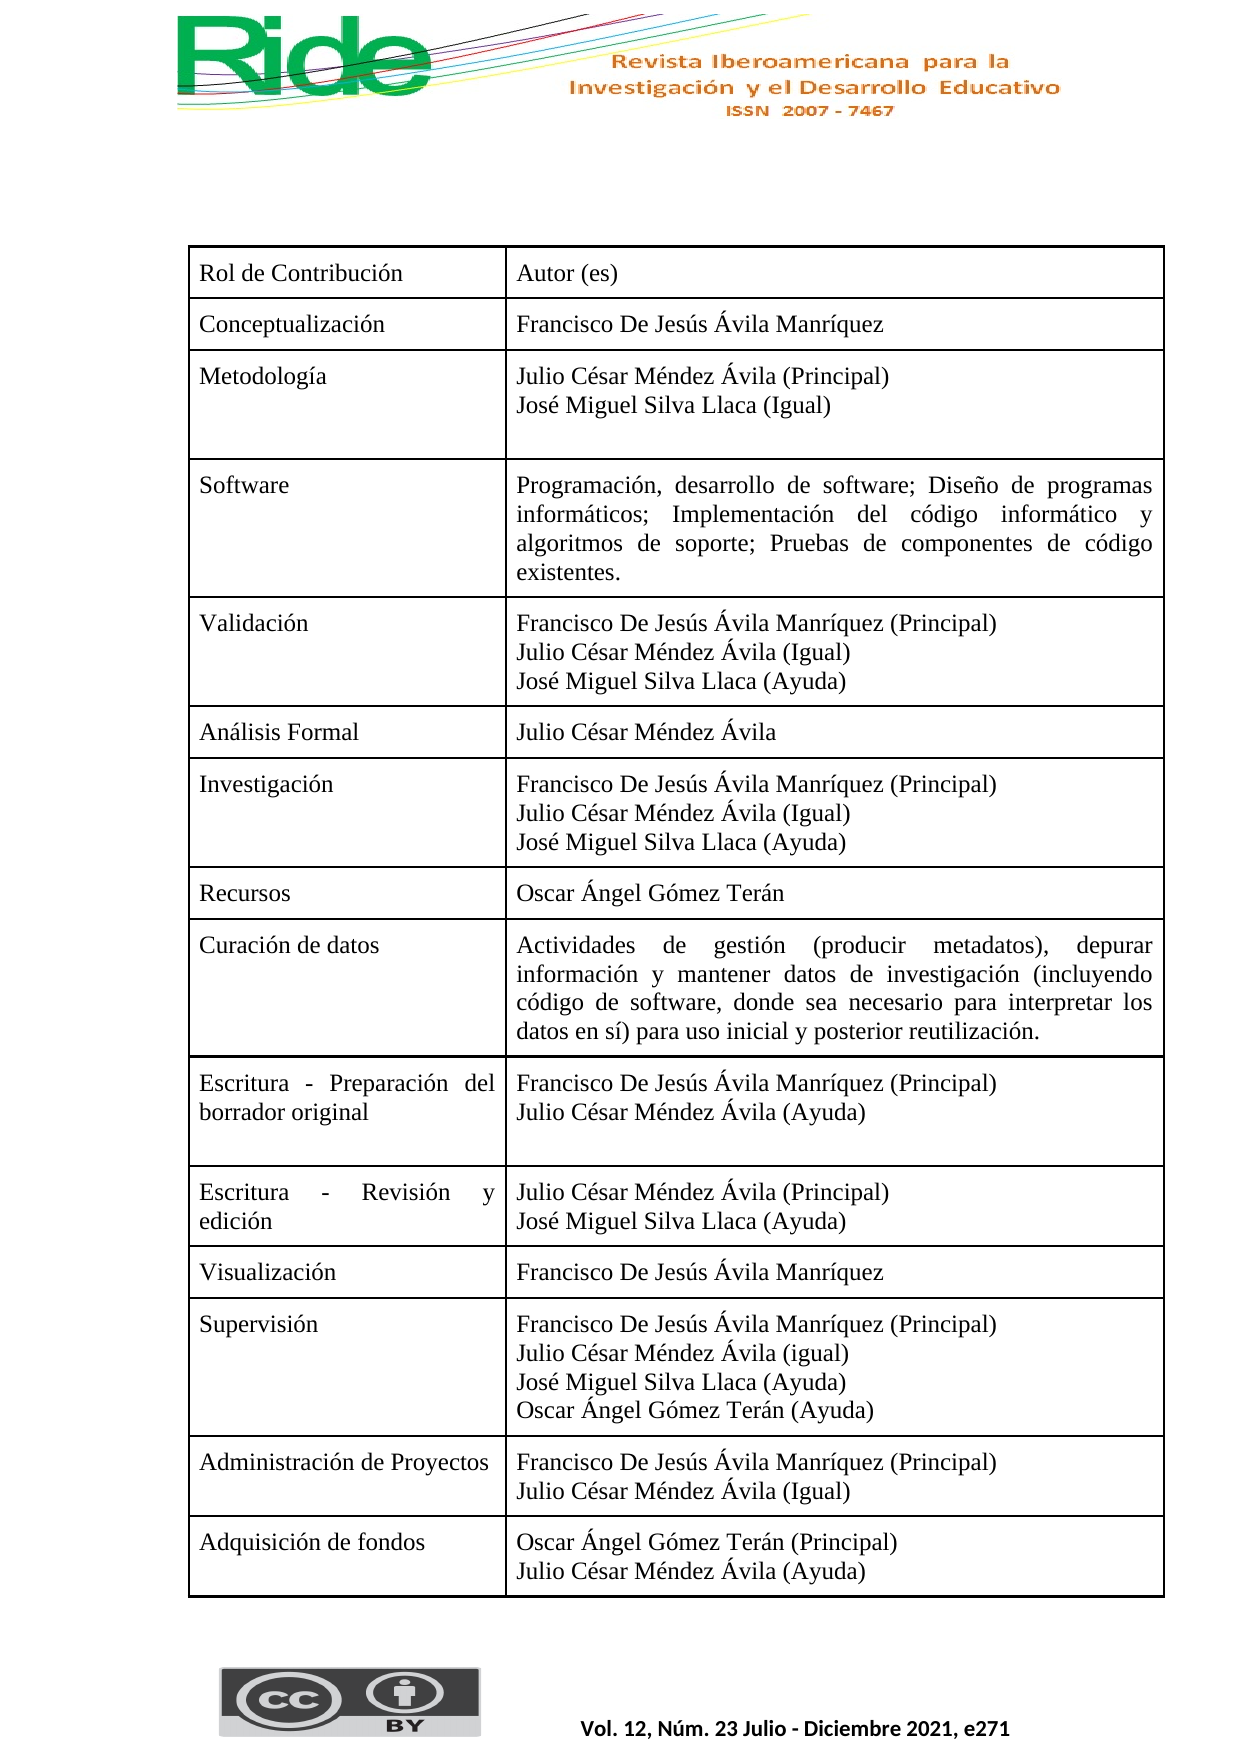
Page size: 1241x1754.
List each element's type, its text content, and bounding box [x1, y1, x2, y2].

picture [218, 1667, 482, 1737]
table_cell Administración de Proyectos [190, 1437, 505, 1515]
table_header Rol de Contribución [190, 248, 505, 297]
table_cell Francisco De Jesús Ávila Manríquez (Principal) Julio César Méndez Ávila (Igual) [507, 1437, 1163, 1515]
table_cell Julio César Méndez Ávila (Principal) José Miguel Silva Llaca (Ayuda) [507, 1167, 1163, 1245]
table_cell Adquisición de fondos [190, 1517, 505, 1595]
table_cell Francisco De Jesús Ávila Manríquez [507, 1247, 1163, 1297]
table_cell Investigación [190, 759, 505, 866]
table_cell Julio César Méndez Ávila (Principal) José Miguel Silva Llaca (Igual) [507, 351, 1163, 458]
table_cell Análisis Formal [190, 707, 505, 757]
table_cell Actividades de gestión (producir metadatos), depurar información y mantener datos de investigación (incluyendo código de software, donde sea necesario para interpretar los datos en sí) para uso inicial y posterior reutilización. [507, 920, 1163, 1055]
table_cell Metodología [190, 351, 505, 458]
table_cell Francisco De Jesús Ávila Manríquez (Principal) Julio César Méndez Ávila (igual) José Miguel Silva Llaca (Ayuda) Oscar Ángel Gómez Terán (Ayuda) [507, 1299, 1163, 1434]
table_cell Julio César Méndez Ávila [507, 707, 1163, 757]
table_cell Validación [190, 598, 505, 705]
picture [177, 14, 1063, 119]
table_cell Visualización [190, 1247, 505, 1297]
table_cell Francisco De Jesús Ávila Manríquez [507, 299, 1163, 349]
table_cell Software [190, 460, 505, 596]
table_cell Escritura - Revisión y edición [190, 1167, 505, 1245]
table_cell Recursos [190, 868, 505, 917]
table_cell Escritura - Preparación del borrador original [190, 1058, 505, 1164]
table_cell Francisco De Jesús Ávila Manríquez (Principal) Julio César Méndez Ávila (Ayuda) [507, 1058, 1163, 1164]
table_cell Conceptualización [190, 299, 505, 349]
table_cell Curación de datos [190, 920, 505, 1055]
table_header Autor (es) [507, 248, 1163, 297]
table_cell Supervisión [190, 1299, 505, 1434]
table_cell Oscar Ángel Gómez Terán (Principal) Julio César Méndez Ávila (Ayuda) [507, 1517, 1163, 1595]
table_cell Francisco De Jesús Ávila Manríquez (Principal) Julio César Méndez Ávila (Igual) José Miguel Silva Llaca (Ayuda) [507, 598, 1163, 705]
table_cell Oscar Ángel Gómez Terán [507, 868, 1163, 917]
table_cell Francisco De Jesús Ávila Manríquez (Principal) Julio César Méndez Ávila (Igual) José Miguel Silva Llaca (Ayuda) [507, 759, 1163, 866]
table_cell Programación, desarrollo de software; Diseño de programas informáticos; Implementación del código informático y algoritmos de soporte; Pruebas de componentes de código existentes. [507, 460, 1163, 596]
